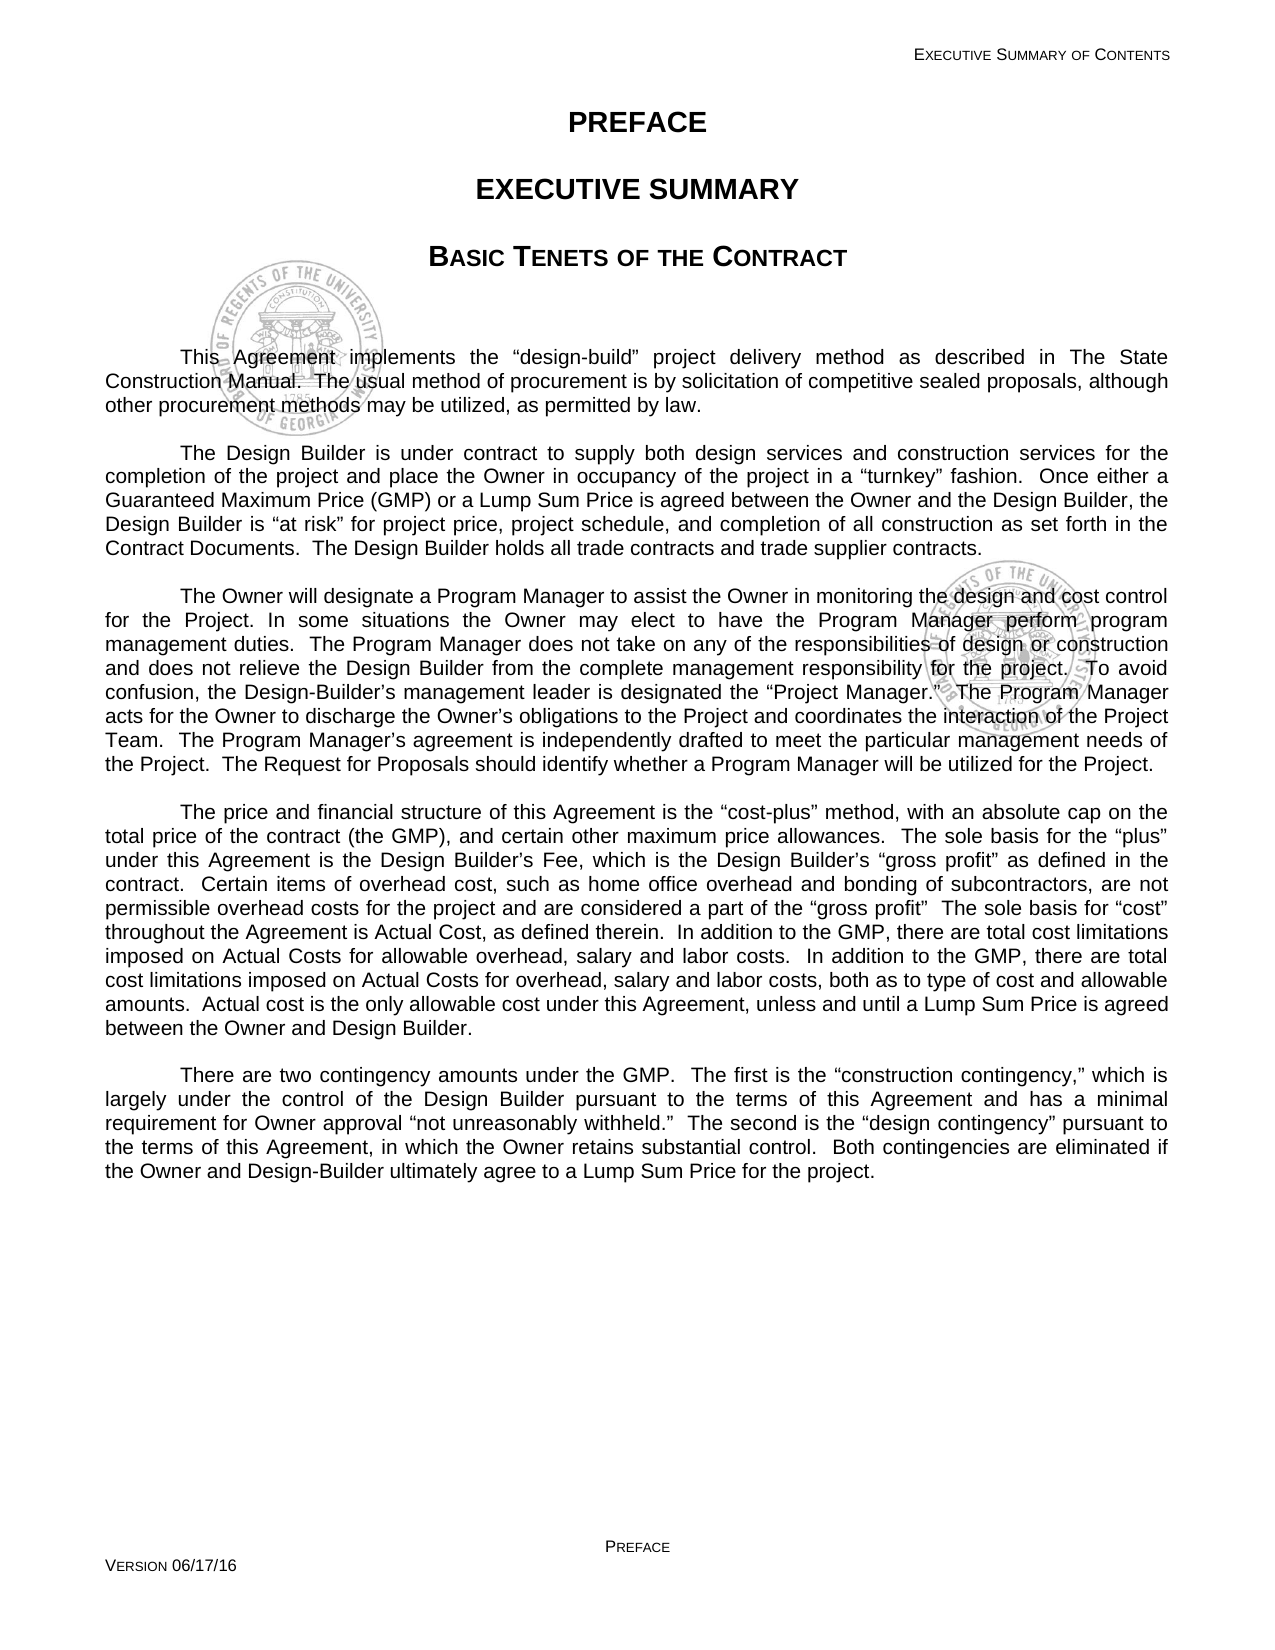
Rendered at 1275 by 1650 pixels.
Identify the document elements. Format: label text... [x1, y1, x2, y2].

title The Owner will designate a Program Manager to assist the Owner in monitoring the design and cost control for the Project. In some situations the Owner may elect to have the Program Manager perform program management duties. The Program Manager does not take on any of the responsibilities of design or construction and does not relieve the Design Builder from the complete management responsibility for the project. To avoid confusion, the Design-Builder’s management leader is designated the “Project Manager.” The Program Manager acts for the Owner to discharge the Owner’s obligations to the Project and coordinates the interaction of the Project Team. The Program Manager’s agreement is independently drafted to meet the particular management needs of the Project. The Request for Proposals should identify whether a Program Manager will be utilized for the Project. [105, 584, 1170, 776]
picture [192, 273, 396, 344]
picture [192, 416, 396, 440]
title The Design Builder is under contract to supply both design services and construction services for the completion of the project and place the Owner in occupancy of the project in a “turnkey” fashion. Once either a Guaranteed Maximum Price (GMP) or a Lump Sum Price is agreed between the Owner and the Design Builder, the Design Builder is “at risk” for project price, project schedule, and completion of all construction as set forth in the Contract Documents. The Design Builder holds all trade contracts and trade supplier contracts. [105, 440, 1170, 560]
title This Agreement implements the “design-build” project delivery method as described in The State Construction Manual. The usual method of procurement is by solicitation of competitive sealed proposals, although other procurement methods may be utilized, as permitted by law. [105, 344, 1170, 416]
title EXECUTIVE SUMMARY [105, 172, 1170, 206]
title PREFACE [105, 105, 1170, 138]
picture [905, 560, 1109, 584]
title There are two contingency amounts under the GMP. The first is the “construction contingency,” which is largely under the control of the Design Builder pursuant to the terms of this Agreement and has a minimal requirement for Owner approval “not unreasonably withheld.” The second is the “design contingency” pursuant to the terms of this Agreement, in which the Owner retains substantial control. Both contingencies are eliminated if the Owner and Design-Builder ultimately agree to a Lump Sum Price for the project. [105, 1063, 1170, 1183]
title The price and financial structure of this Agreement is the “cost-plus” method, with an absolute cap on the total price of the contract (the GMP), and certain other maximum price allowances. The sole basis for the “plus” under this Agreement is the Design Builder’s Fee, which is the Design Builder’s “gross profit” as defined in the contract. Certain items of overhead cost, such as home office overhead and bonding of subcontractors, are not permissible overhead costs for the project and are considered a part of the “gross profit” The sole basis for “cost” throughout the Agreement is Actual Cost, as defined therein. In addition to the GMP, there are total cost limitations imposed on Actual Costs for allowable overhead, salary and labor costs. In addition to the GMP, there are total cost limitations imposed on Actual Costs for overhead, salary and labor costs, both as to type of cost and allowable amounts. Actual cost is the only allowable cost under this Agreement, unless and until a Lump Sum Price is agreed between the Owner and Design Builder. [105, 800, 1170, 1039]
title Basic Tenets of the Contract [105, 239, 1170, 273]
